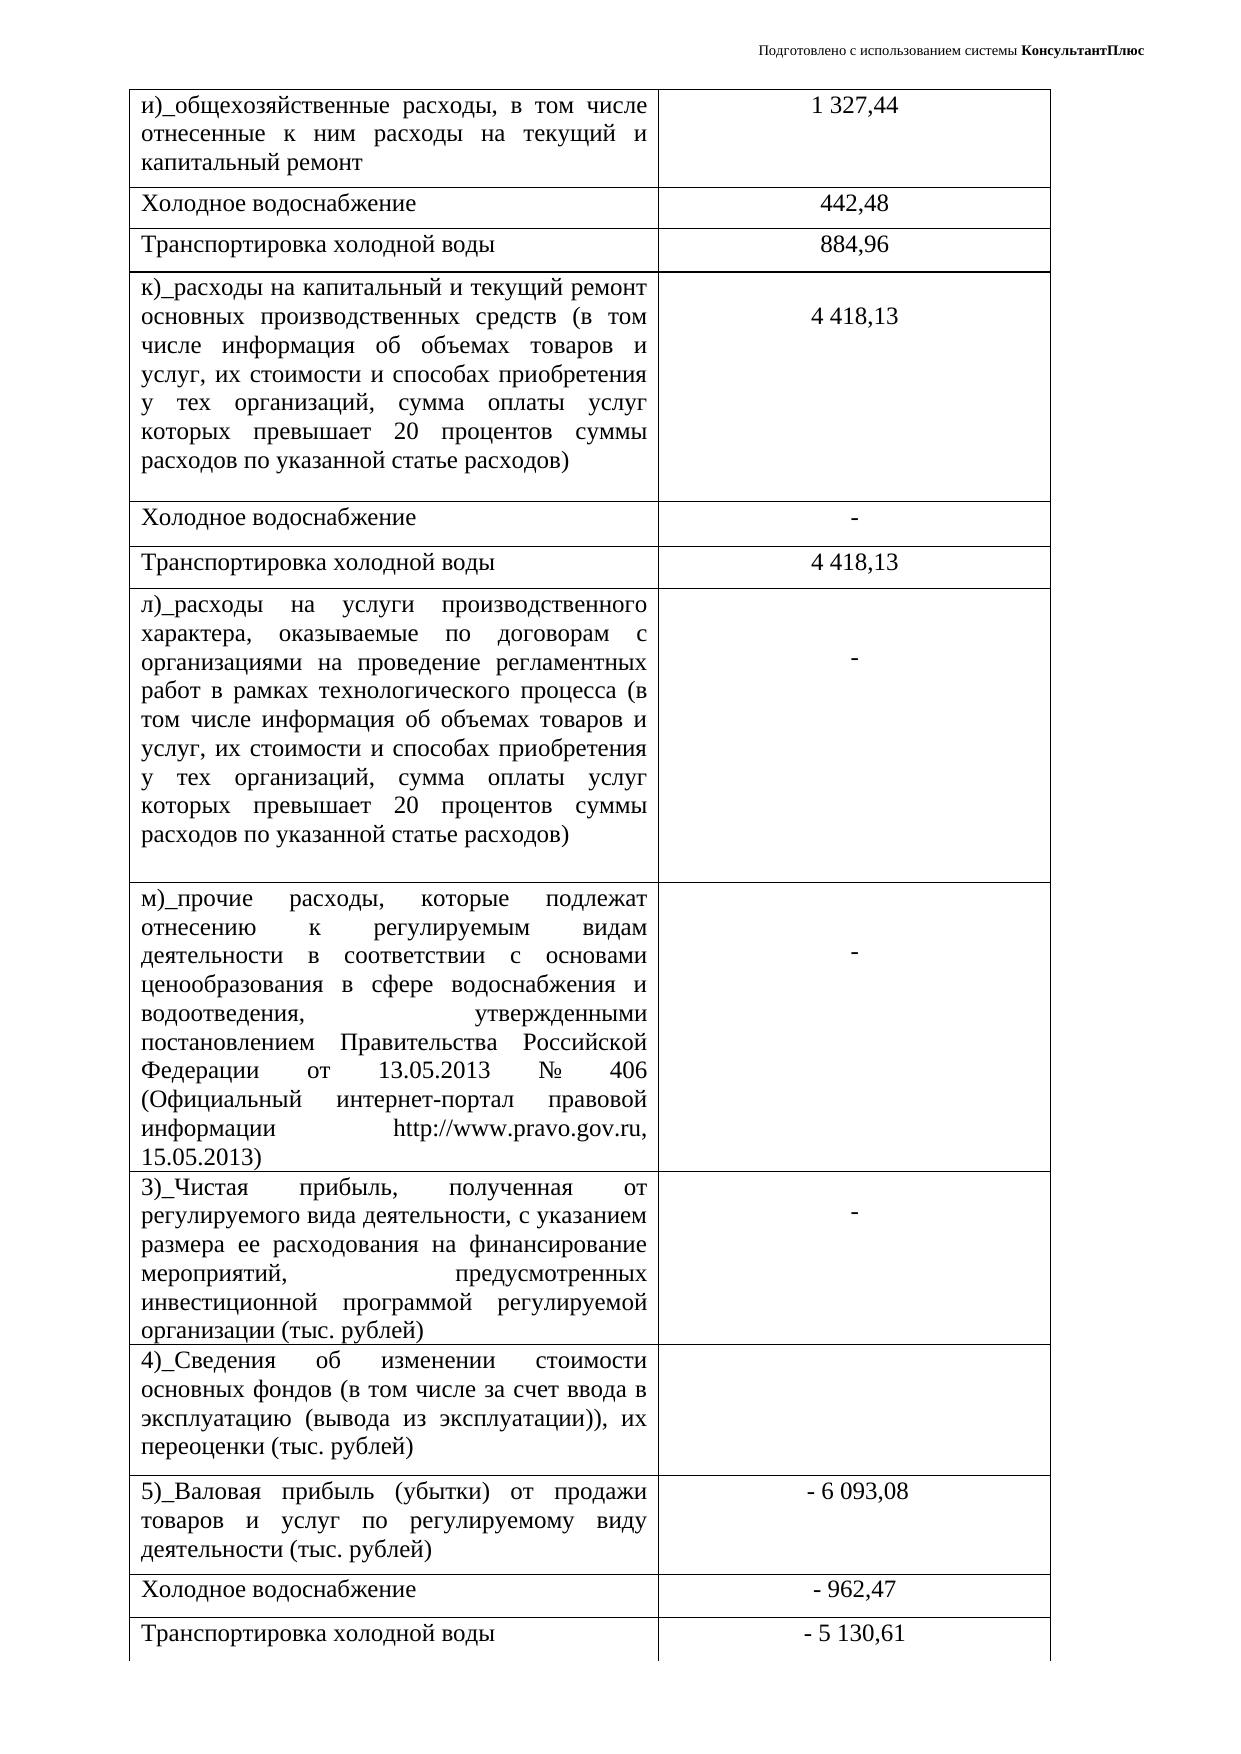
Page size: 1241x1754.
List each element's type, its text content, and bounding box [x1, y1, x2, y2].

table_cell - [659, 883, 1050, 1171]
table_cell - [659, 502, 1050, 546]
table_cell Холодное водоснабжение [130, 1575, 658, 1617]
table_cell 5)_Валовая прибыль (убытки) от продажи товаров и услуг по регулируемому виду деятельности (тыс. рублей) [130, 1476, 658, 1573]
table_cell Холодное водоснабжение [130, 502, 658, 546]
table_cell 4 418,13 [659, 273, 1050, 501]
table_cell л)_расходы на услуги производственного характера, оказываемые по договорам с организациями на проведение регламентных работ в рамках технологического процесса (в том числе информация об объемах товаров и услуг, их стоимости и способах приобретения у тех организаций, сумма оплаты услуг которых превышает 20 процентов суммы расходов по указанной статье расходов) [130, 589, 658, 882]
table_cell 4)_Сведения об изменении стоимости основных фондов (в том числе за счет ввода в эксплуатацию (вывода из эксплуатации)), их переоценки (тыс. рублей) [130, 1345, 658, 1475]
table_cell Транспортировка холодной воды [130, 229, 658, 271]
table_cell 442,48 [659, 188, 1050, 228]
table_cell - 5 130,61 [659, 1618, 1050, 1661]
table_cell Транспортировка холодной воды [130, 547, 658, 588]
table_cell и)_общехозяйственные расходы, в том числе отнесенные к ним расходы на текущий и капитальный ремонт [130, 90, 658, 187]
table_cell 884,96 [659, 229, 1050, 271]
table_cell - 6 093,08 [659, 1476, 1050, 1573]
table_cell 3)_Чистая прибыль, полученная от регулируемого вида деятельности, с указанием размера ее расходования на финансирование мероприятий, предусмотренных инвестиционной программой регулируемой организации (тыс. рублей) [130, 1172, 658, 1344]
table_cell - 962,47 [659, 1575, 1050, 1617]
table_cell м)_прочие расходы, которые подлежат отнесению к регулируемым видам деятельности в соответствии с основами ценообразования в сфере водоснабжения и водоотведения, утвержденными постановлением Правительства Российской Федерации от 13.05.2013 № 406 (Официальный интернет-портал правовой информации http://www.pravo.gov.ru, 15.05.2013) [130, 883, 658, 1171]
table_cell Транспортировка холодной воды [130, 1618, 658, 1661]
table_cell к)_расходы на капитальный и текущий ремонт основных производственных средств (в том числе информация об объемах товаров и услуг, их стоимости и способах приобретения у тех организаций, сумма оплаты услуг которых превышает 20 процентов суммы расходов по указанной статье расходов) [130, 273, 658, 501]
table_cell 1 327,44 [659, 90, 1050, 187]
table_cell Холодное водоснабжение [130, 188, 658, 228]
table_cell 4 418,13 [659, 547, 1050, 588]
table_cell [659, 1345, 1050, 1475]
table_cell - [659, 589, 1050, 882]
table_cell - [659, 1172, 1050, 1344]
